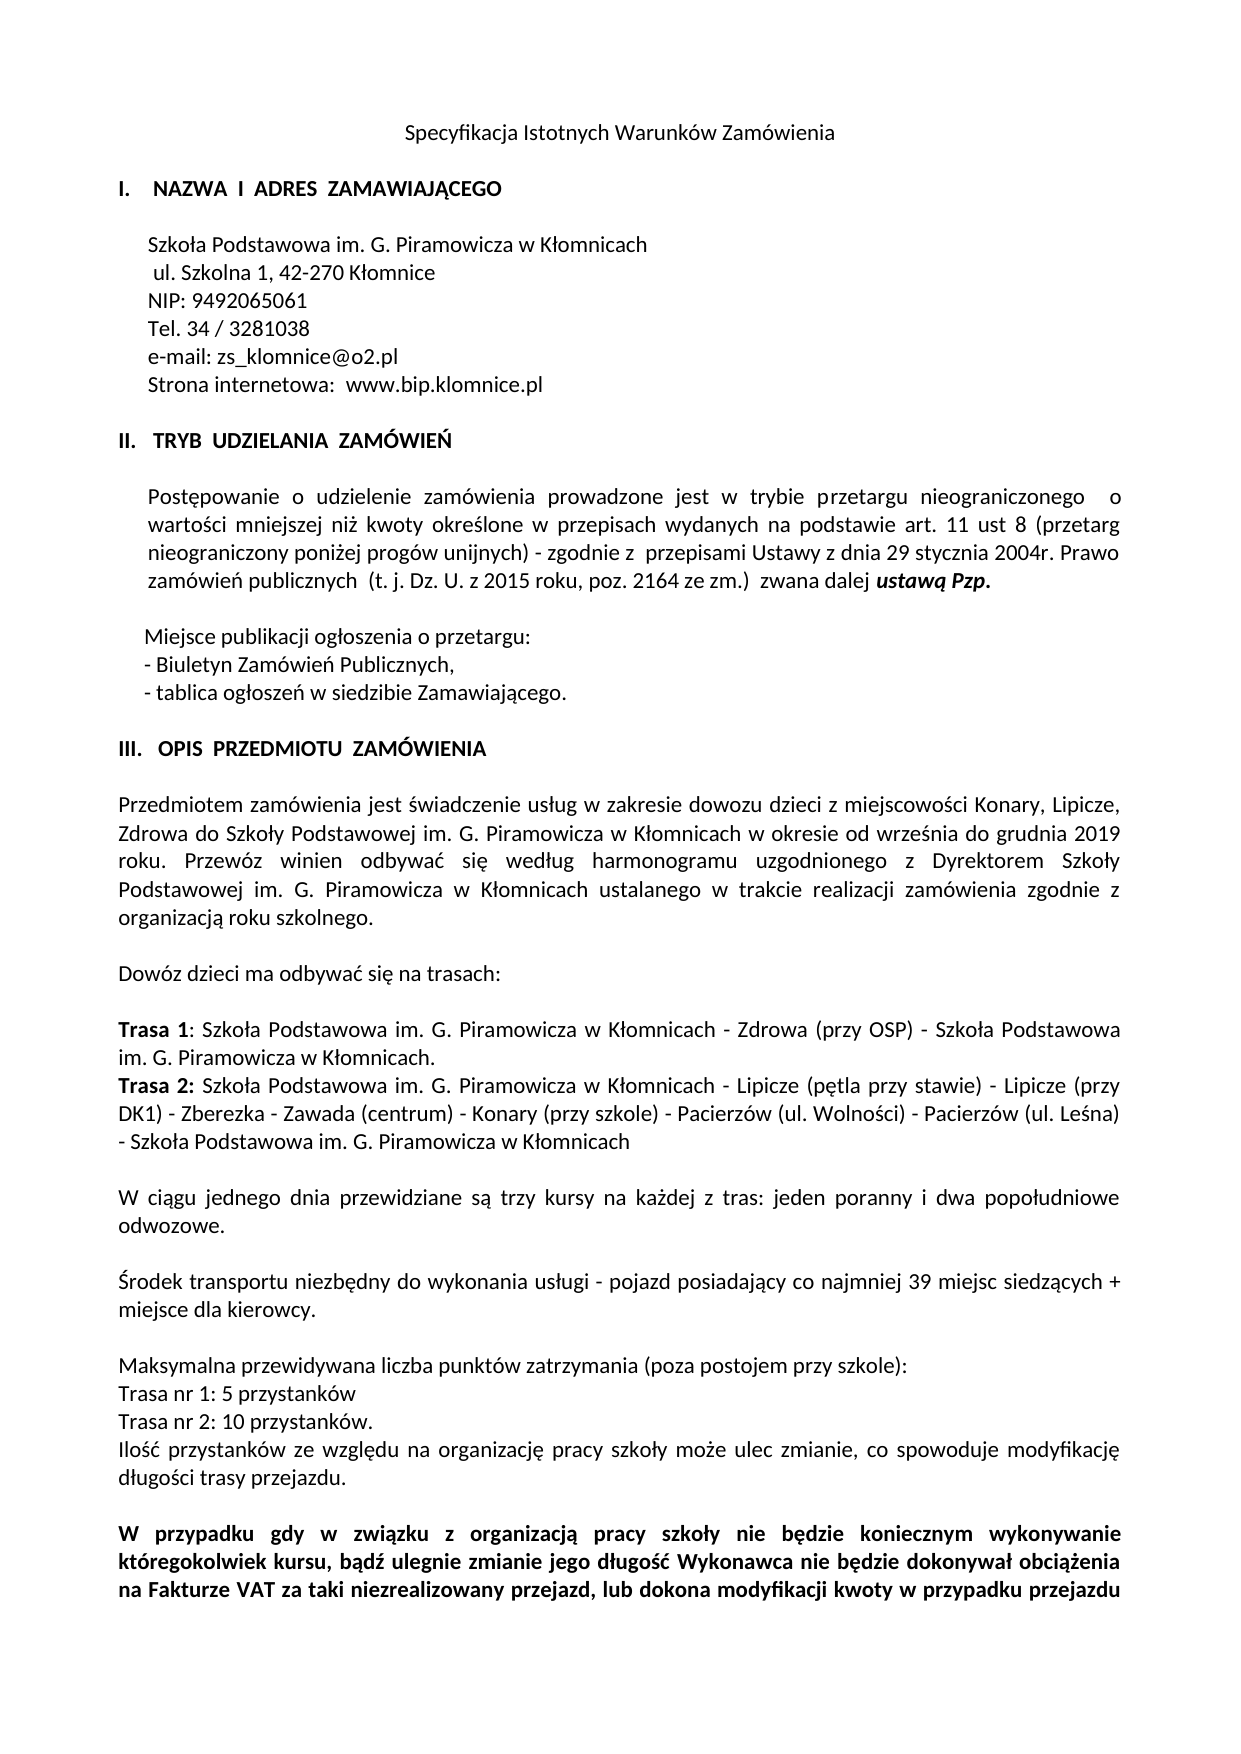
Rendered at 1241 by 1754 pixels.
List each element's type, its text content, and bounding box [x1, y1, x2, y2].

text - tablica ogłoszeń w siedzibie Zamawiającego. [118, 678, 1122, 707]
text Szkoła Podstawowa im. G. Piramowicza w Kłomnicach [148, 230, 1122, 258]
list NAZWA I ADRES ZAMAWIAJĄCEGO [118, 174, 1122, 202]
text Środek transportu niezbędny do wykonania usługi - pojazd posiadający co najmniej 39 miejsc siedzących + miejsce dla kierowcy. [118, 1267, 1122, 1323]
text Tel. 34 / 3281038 [148, 314, 1122, 342]
text Trasa 2: Szkoła Podstawowa im. G. Piramowicza w Kłomnicach - Lipicze (pętla przy stawie) - Lipicze (przy DK1) - Zberezka - Zawada (centrum) - Konary (przy szkole) - Pacierzów (ul. Wolności) - Pacierzów (ul. Leśna) - Szkoła Podstawowa im. G. Piramowicza w Kłomnicach [118, 1071, 1122, 1155]
list TRYB UDZIELANIA ZAMÓWIEŃ [118, 426, 1122, 454]
text Trasa 1: Szkoła Podstawowa im. G. Piramowicza w Kłomnicach - Zdrowa (przy OSP) - Szkoła Podstawowa im. G. Piramowicza w Kłomnicach. [118, 1015, 1122, 1071]
list OPIS PRZEDMIOTU ZAMÓWIENIA [118, 734, 1122, 763]
text - Biuletyn Zamówień Publicznych, [118, 651, 1122, 678]
text Dowóz dzieci ma odbywać się na trasach: [118, 959, 1122, 987]
text ul. Szkolna 1, 42-270 Kłomnice [148, 258, 1122, 286]
text NIP: 9492065061 [148, 286, 1122, 314]
text e-mail: zs_klomnice@o2.pl [148, 342, 1122, 370]
text W ciągu jednego dnia przewidziane są trzy kursy na każdej z tras: jeden poranny i dwa popołudniowe odwozowe. [118, 1183, 1122, 1239]
text Trasa nr 1: 5 przystanków [118, 1379, 1122, 1407]
text Specyfikacja Istotnych Warunków Zamówienia [118, 118, 1122, 146]
text Trasa nr 2: 10 przystanków. [118, 1407, 1122, 1435]
text Miejsce publikacji ogłoszenia o przetargu: [118, 622, 1122, 651]
text Maksymalna przewidywana liczba punktów zatrzymania (poza postojem przy szkole): [118, 1351, 1122, 1379]
text Przedmiotem zamówienia jest świadczenie usług w zakresie dowozu dzieci z miejscowości Konary, Lipicze, Zdrowa do Szkoły Podstawowej im. G. Piramowicza w Kłomnicach w okresie od września do grudnia 2019 roku. Przewóz winien odbywać się według harmonogramu uzgodnionego z Dyrektorem Szkoły Podstawowej im. G. Piramowicza w Kłomnicach ustalanego w trakcie realizacji zamówienia zgodnie z organizacją roku szkolnego. [118, 791, 1122, 931]
text Strona internetowa: www.bip.klomnice.pl [148, 370, 1122, 398]
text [118, 1519, 1122, 1603]
text Ilość przystanków ze względu na organizację pracy szkoły może ulec zmianie, co spowoduje modyfikację długości trasy przejazdu. [118, 1435, 1122, 1491]
text Postępowanie o udzielenie zamówienia prowadzone jest w trybie przetargu nieograniczonego o wartości mniejszej niż kwoty określone w przepisach wydanych na podstawie art. 11 ust 8 (przetarg nieograniczony poniżej progów unijnych) - zgodnie z przepisami Ustawy z dnia 29 stycznia 2004r. Prawo zamówień publicznych (t. j. Dz. U. z 2015 roku, poz. 2164 ze zm.) zwana dalej ustawą Pzp. [148, 482, 1122, 594]
